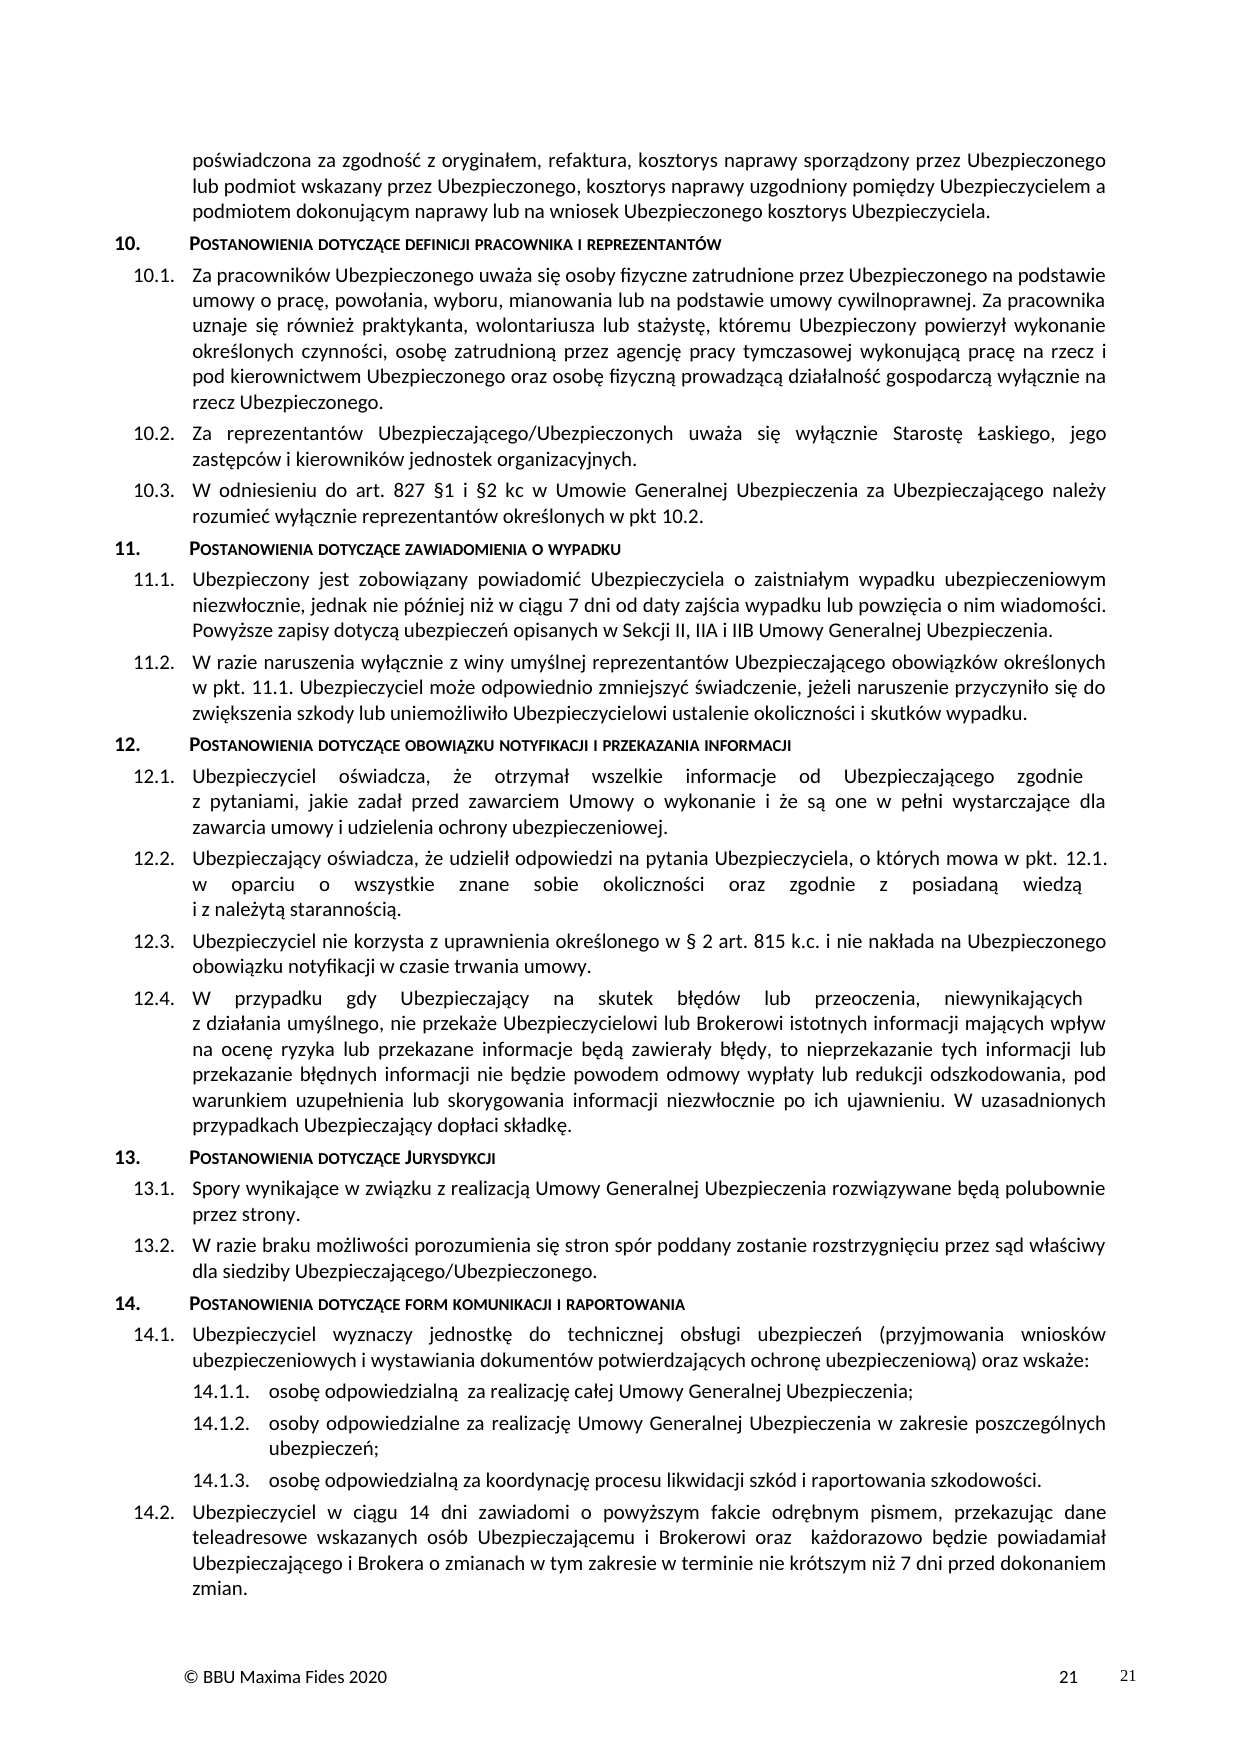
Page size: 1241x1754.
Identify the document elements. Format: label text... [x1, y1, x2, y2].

list Ubezpieczyciel wyznaczy jednostkę do technicznej obsługi ubezpieczeń (przyjmowania wniosków ubezpieczeniowych i wystawiania dokumentów potwierdzających ochronę ubezpieczeniową) oraz wskaże: [133, 1321, 1107, 1372]
list Ubezpieczyciel nie korzysta z uprawnienia określonego w § 2 art. 815 k.c. i nie nakłada na Ubezpieczonego obowiązku notyfikacji w czasie trwania umowy. [133, 928, 1107, 979]
list W razie naruszenia wyłącznie z winy umyślnej reprezentantów Ubezpieczającego obowiązków określonych w pkt. 11.1. Ubezpieczyciel może odpowiednio zmniejszyć świadczenie, jeżeli naruszenie przyczyniło się do zwiększenia szkody lub uniemożliwiło Ubezpieczycielowi ustalenie okoliczności i skutków wypadku. [133, 649, 1107, 725]
list osobę odpowiedzialną za koordynację procesu likwidacji szkód i raportowania szkodowości. [192, 1467, 1107, 1493]
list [133, 148, 1107, 224]
list W odniesieniu do art. 827 §1 i §2 kc w Umowie Generalnej Ubezpieczenia za Ubezpieczającego należy rozumieć wyłącznie reprezentantów określonych w pkt 10.2. [133, 478, 1107, 528]
list Postanowienia dotyczące definicji pracownika i reprezentantów [114, 230, 1107, 256]
list Postanowienia dotyczące obowiązku notyfikacji i przekazania informacji [114, 731, 1107, 757]
list Spory wynikające w związku z realizacją Umowy Generalnej Ubezpieczenia rozwiązywane będą polubownie przez strony. [133, 1176, 1107, 1226]
list Postanowienia dotyczące Jurysdykcji [114, 1144, 1107, 1169]
list osoby odpowiedzialne za realizację Umowy Generalnej Ubezpieczenia w zakresie poszczególnych ubezpieczeń; [192, 1410, 1107, 1461]
list osobę odpowiedzialną za realizację całej Umowy Generalnej Ubezpieczenia; [192, 1378, 1107, 1404]
list Postanowienia dotyczące form komunikacji i raportowania [114, 1290, 1107, 1315]
list Ubezpieczyciel w ciągu 14 dni zawiadomi o powyższym fakcie odrębnym pismem, przekazując dane teleadresowe wskazanych osób Ubezpieczającemu i Brokerowi oraz każdorazowo będzie powiadamiał Ubezpieczającego i Brokera o zmianach w tym zakresie w terminie nie krótszym niż 7 dni przed dokonaniem zmian. [133, 1499, 1107, 1601]
list Ubezpieczyciel oświadcza, że otrzymał wszelkie informacje od Ubezpieczającego zgodnie z pytaniami, jakie zadał przed zawarciem Umowy o wykonanie i że są one w pełni wystarczające dla zawarcia umowy i udzielenia ochrony ubezpieczeniowej. [133, 763, 1107, 839]
list Za reprezentantów Ubezpieczającego/Ubezpieczonych uważa się wyłącznie Starostę Łaskiego, jego zastępców i kierowników jednostek organizacyjnych. [133, 421, 1107, 471]
list Ubezpieczający oświadcza, że udzielił odpowiedzi na pytania Ubezpieczyciela, o których mowa w pkt. 12.1. w oparciu o wszystkie znane sobie okoliczności oraz zgodnie z posiadaną wiedzą i z należytą starannością. [133, 846, 1107, 922]
list Za pracowników Ubezpieczonego uważa się osoby fizyczne zatrudnione przez Ubezpieczonego na podstawie umowy o pracę, powołania, wyboru, mianowania lub na podstawie umowy cywilnoprawnej. Za pracownika uznaje się również praktykanta, wolontariusza lub stażystę, któremu Ubezpieczony powierzył wykonanie określonych czynności, osobę zatrudnioną przez agencję pracy tymczasowej wykonującą pracę na rzecz i pod kierownictwem Ubezpieczonego oraz osobę fizyczną prowadzącą działalność gospodarczą wyłącznie na rzecz Ubezpieczonego. [133, 262, 1107, 414]
list Postanowienia dotyczące zawiadomienia o wypadku [114, 535, 1107, 560]
list Ubezpieczony jest zobowiązany powiadomić Ubezpieczyciela o zaistniałym wypadku ubezpieczeniowym niezwłocznie, jednak nie później niż w ciągu 7 dni od daty zajścia wypadku lub powzięcia o nim wiadomości. Powyższe zapisy dotyczą ubezpieczeń opisanych w Sekcji II, IIA i IIB Umowy Generalnej Ubezpieczenia. [133, 566, 1107, 643]
list W przypadku gdy Ubezpieczający na skutek błędów lub przeoczenia, niewynikających z działania umyślnego, nie przekaże Ubezpieczycielowi lub Brokerowi istotnych informacji mających wpływ na ocenę ryzyka lub przekazane informacje będą zawierały błędy, to nieprzekazanie tych informacji lub przekazanie błędnych informacji nie będzie powodem odmowy wypłaty lub redukcji odszkodowania, pod warunkiem uzupełnienia lub skorygowania informacji niezwłocznie po ich ujawnieniu. W uzasadnionych przypadkach Ubezpieczający dopłaci składkę. [133, 985, 1107, 1138]
list W razie braku możliwości porozumienia się stron spór poddany zostanie rozstrzygnięciu przez sąd właściwy dla siedziby Ubezpieczającego/Ubezpieczonego. [133, 1233, 1107, 1283]
